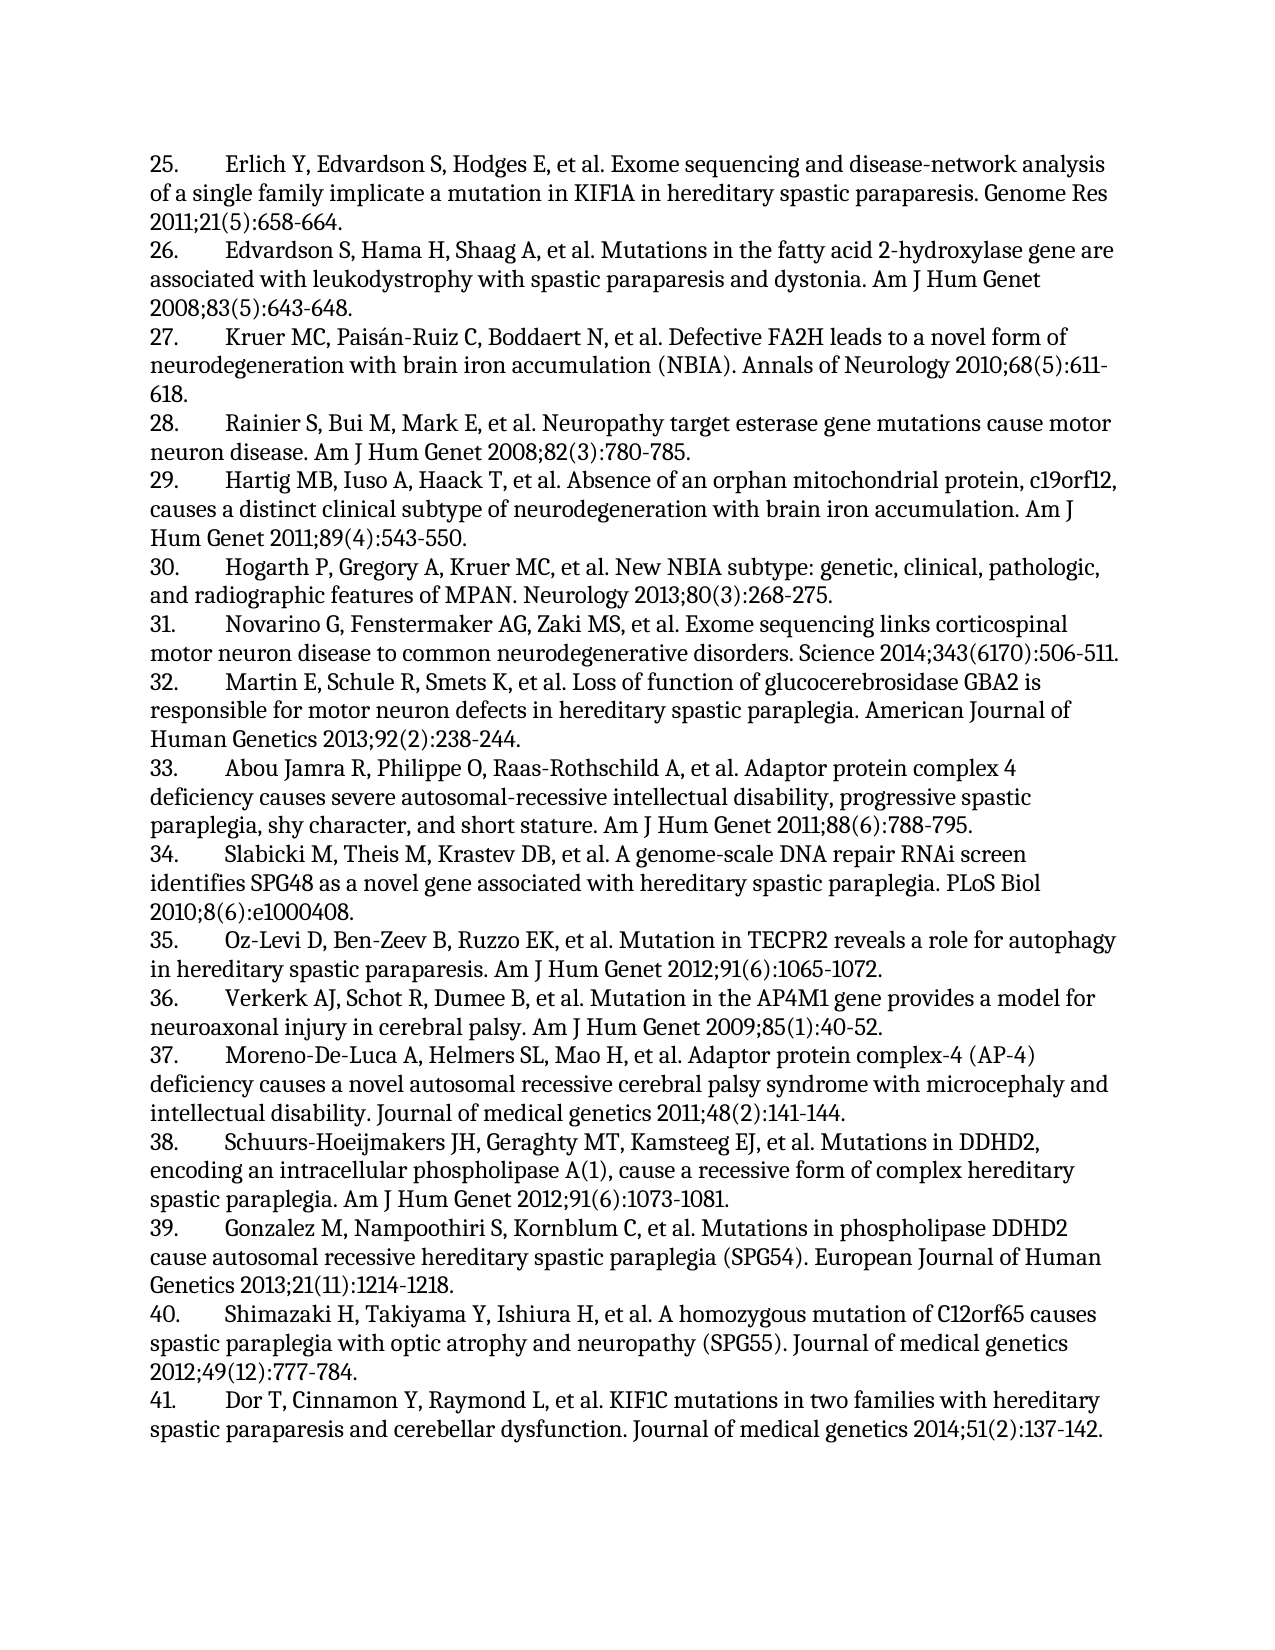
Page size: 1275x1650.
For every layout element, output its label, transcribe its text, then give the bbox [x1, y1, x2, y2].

text 26. Edvardson S, Hama H, Shaag A, et al. Mutations in the fatty acid 2-hydroxylase gene are associated with leukodystrophy with spastic paraparesis and dystonia. Am J Hum Genet 2008;83(5):643-648. [150, 236, 1125, 322]
text 38. Schuurs-Hoeijmakers JH, Geraghty MT, Kamsteeg EJ, et al. Mutations in DDHD2, encoding an intracellular phospholipase A(1), cause a recessive form of complex hereditary spastic paraplegia. Am J Hum Genet 2012;91(6):1073-1081. [150, 1127, 1125, 1214]
text 27. Kruer MC, Paisán-Ruiz C, Boddaert N, et al. Defective FA2H leads to a novel form of neurodegeneration with brain iron accumulation (NBIA). Annals of Neurology 2010;68(5):611-618. [150, 322, 1125, 409]
text 32. Martin E, Schule R, Smets K, et al. Loss of function of glucocerebrosidase GBA2 is responsible for motor neuron defects in hereditary spastic paraplegia. American Journal of Human Genetics 2013;92(2):238-244. [150, 667, 1125, 754]
text 37. Moreno-De-Luca A, Helmers SL, Mao H, et al. Adaptor protein complex-4 (AP-4) deficiency causes a novel autosomal recessive cerebral palsy syndrome with microcephaly and intellectual disability. Journal of medical genetics 2011;48(2):141-144. [150, 1041, 1125, 1127]
text 33. Abou Jamra R, Philippe O, Raas-Rothschild A, et al. Adaptor protein complex 4 deficiency causes severe autosomal-recessive intellectual disability, progressive spastic paraplegia, shy character, and short stature. Am J Hum Genet 2011;88(6):788-795. [150, 754, 1125, 840]
text 25. Erlich Y, Edvardson S, Hodges E, et al. Exome sequencing and disease-network analysis of a single family implicate a mutation in KIF1A in hereditary spastic paraparesis. Genome Res 2011;21(5):658-664. [150, 150, 1125, 236]
text 36. Verkerk AJ, Schot R, Dumee B, et al. Mutation in the AP4M1 gene provides a model for neuroaxonal injury in cerebral palsy. Am J Hum Genet 2009;85(1):40-52. [150, 984, 1125, 1041]
text 40. Shimazaki H, Takiyama Y, Ishiura H, et al. A homozygous mutation of C12orf65 causes spastic paraplegia with optic atrophy and neuropathy (SPG55). Journal of medical genetics 2012;49(12):777-784. [150, 1300, 1125, 1386]
text 29. Hartig MB, Iuso A, Haack T, et al. Absence of an orphan mitochondrial protein, c19orf12, causes a distinct clinical subtype of neurodegeneration with brain iron accumulation. Am J Hum Genet 2011;89(4):543-550. [150, 466, 1125, 552]
text 31. Novarino G, Fenstermaker AG, Zaki MS, et al. Exome sequencing links corticospinal motor neuron disease to common neurodegenerative disorders. Science 2014;343(6170):506-511. [150, 610, 1125, 667]
text 30. Hogarth P, Gregory A, Kruer MC, et al. New NBIA subtype: genetic, clinical, pathologic, and radiographic features of MPAN. Neurology 2013;80(3):268-275. [150, 552, 1125, 610]
text 39. Gonzalez M, Nampoothiri S, Kornblum C, et al. Mutations in phospholipase DDHD2 cause autosomal recessive hereditary spastic paraplegia (SPG54). European Journal of Human Genetics 2013;21(11):1214-1218. [150, 1214, 1125, 1300]
text 28. Rainier S, Bui M, Mark E, et al. Neuropathy target esterase gene mutations cause motor neuron disease. Am J Hum Genet 2008;82(3):780-785. [150, 409, 1125, 466]
text 41. Dor T, Cinnamon Y, Raymond L, et al. KIF1C mutations in two families with hereditary spastic paraparesis and cerebellar dysfunction. Journal of medical genetics 2014;51(2):137-142. [150, 1386, 1125, 1444]
text 35. Oz-Levi D, Ben-Zeev B, Ruzzo EK, et al. Mutation in TECPR2 reveals a role for autophagy in hereditary spastic paraparesis. Am J Hum Genet 2012;91(6):1065-1072. [150, 926, 1125, 984]
text 34. Slabicki M, Theis M, Krastev DB, et al. A genome-scale DNA repair RNAi screen identifies SPG48 as a novel gene associated with hereditary spastic paraplegia. PLoS Biol 2010;8(6):e1000408. [150, 840, 1125, 926]
